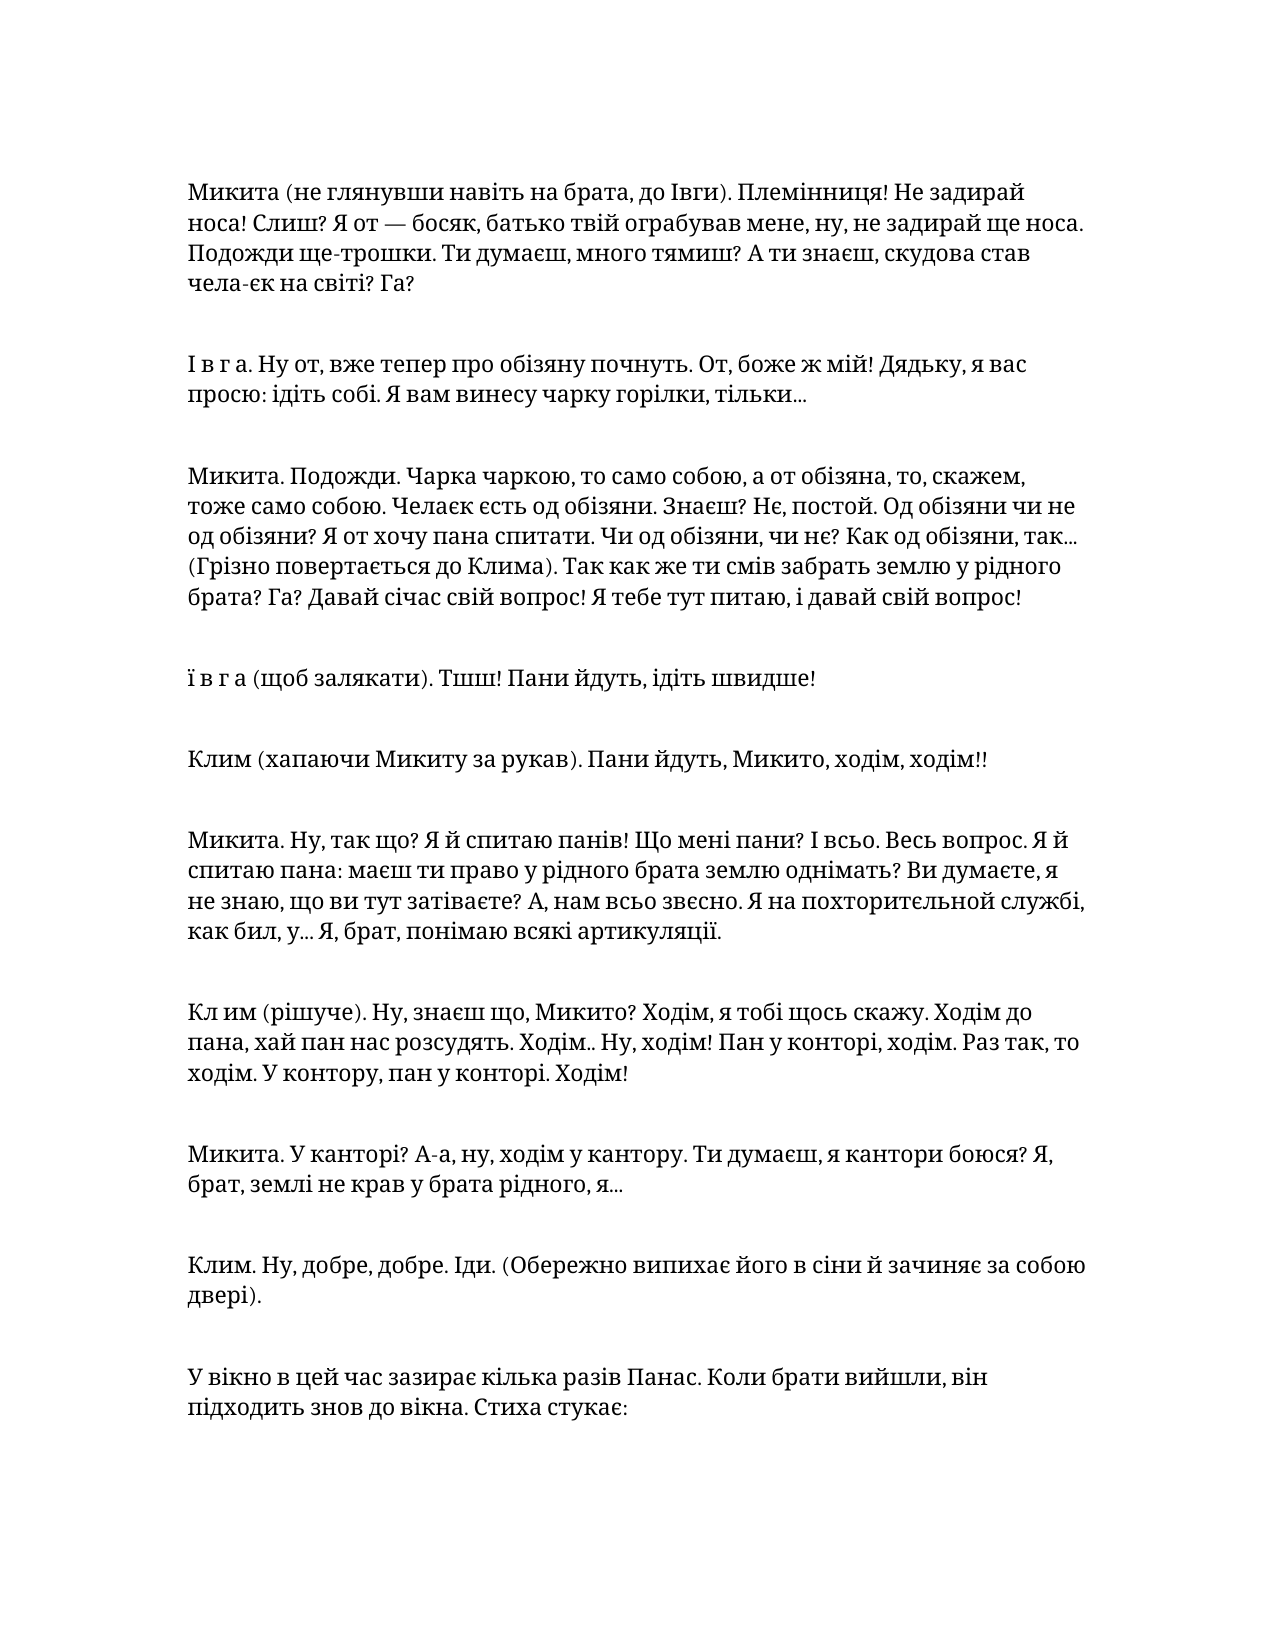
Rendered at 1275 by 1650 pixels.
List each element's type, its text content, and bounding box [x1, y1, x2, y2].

text Микита (не глянувши навіть на брата, до Івги). Племінниця! Не задирай носа! Слиш? Я от — босяк, батько твій ограбував мене, ну, не задирай ще носа. Подожди ще-трошки. Ти думаєш, много тямиш? А ти знаєш, скудова став чела-єк на світі? Га? [187, 150, 1087, 297]
text Микита. Ну, так що? Я й спитаю панів! Що мені пани? І всьо. Весь вопрос. Я й спитаю пана: маєш ти право у рідного брата землю однімать? Ви думаєте, я не знаю, що ви тут затіваєте? А, нам всьо звєсно. Я на похторитєльной службі, как бил, у... Я, брат, понімаю всякі артикуляції. [187, 798, 1087, 945]
text І в г а. Ну от, вже тепер про обізяну почнуть. От, боже ж мій! Дядьку, я вас просю: ідіть собі. Я вам винесу чарку горілки, тільки... [187, 322, 1087, 409]
text Клим (хапаючи Микиту за рукав). Пани йдуть, Микито, ходім, ходім!! [187, 717, 1087, 773]
text Клим. Ну, добре, добре. Іди. (Обережно випихає його в сіни й зачиняє за собою двері). [187, 1223, 1087, 1310]
text У вікно в цей час зазирає кілька разів Панас. Коли брати вийшли, він підходить знов до вікна. Стиха стукає: [187, 1334, 1087, 1421]
text ї в г а (щоб залякати). Тшш! Пани йдуть, ідіть швидше! [187, 635, 1087, 692]
text Кл им (рішуче). Ну, знаєш що, Микито? Ходім, я тобі щось скажу. Ходім до пана, хай пан нас розсудять. Ходім.. Ну, ходім! Пан у конторі, ходім. Раз так, то ходім. У контору, пан у конторі. Ходім! [187, 970, 1087, 1087]
text Микита. Подожди. Чарка чаркою, то само собою, а от обізяна, то, скажем, тоже само собою. Челаєк єсть од обізяни. Знаєш? Нє, постой. Од обізяни чи не од обізяни? Я от хочу пана спитати. Чи од обізяни, чи нє? Как од обізяни, так... (Грізно повертається до Клима). Так как же ти смів забрать землю у рідного брата? Га? Давай січас свій вопрос! Я тебе тут питаю, і давай свій вопрос! [187, 433, 1087, 611]
text Микита. У канторі? А-а, ну, ходім у кантору. Ти думаєш, я кантори боюся? Я, брат, землі не крав у брата рідного, я... [187, 1111, 1087, 1198]
